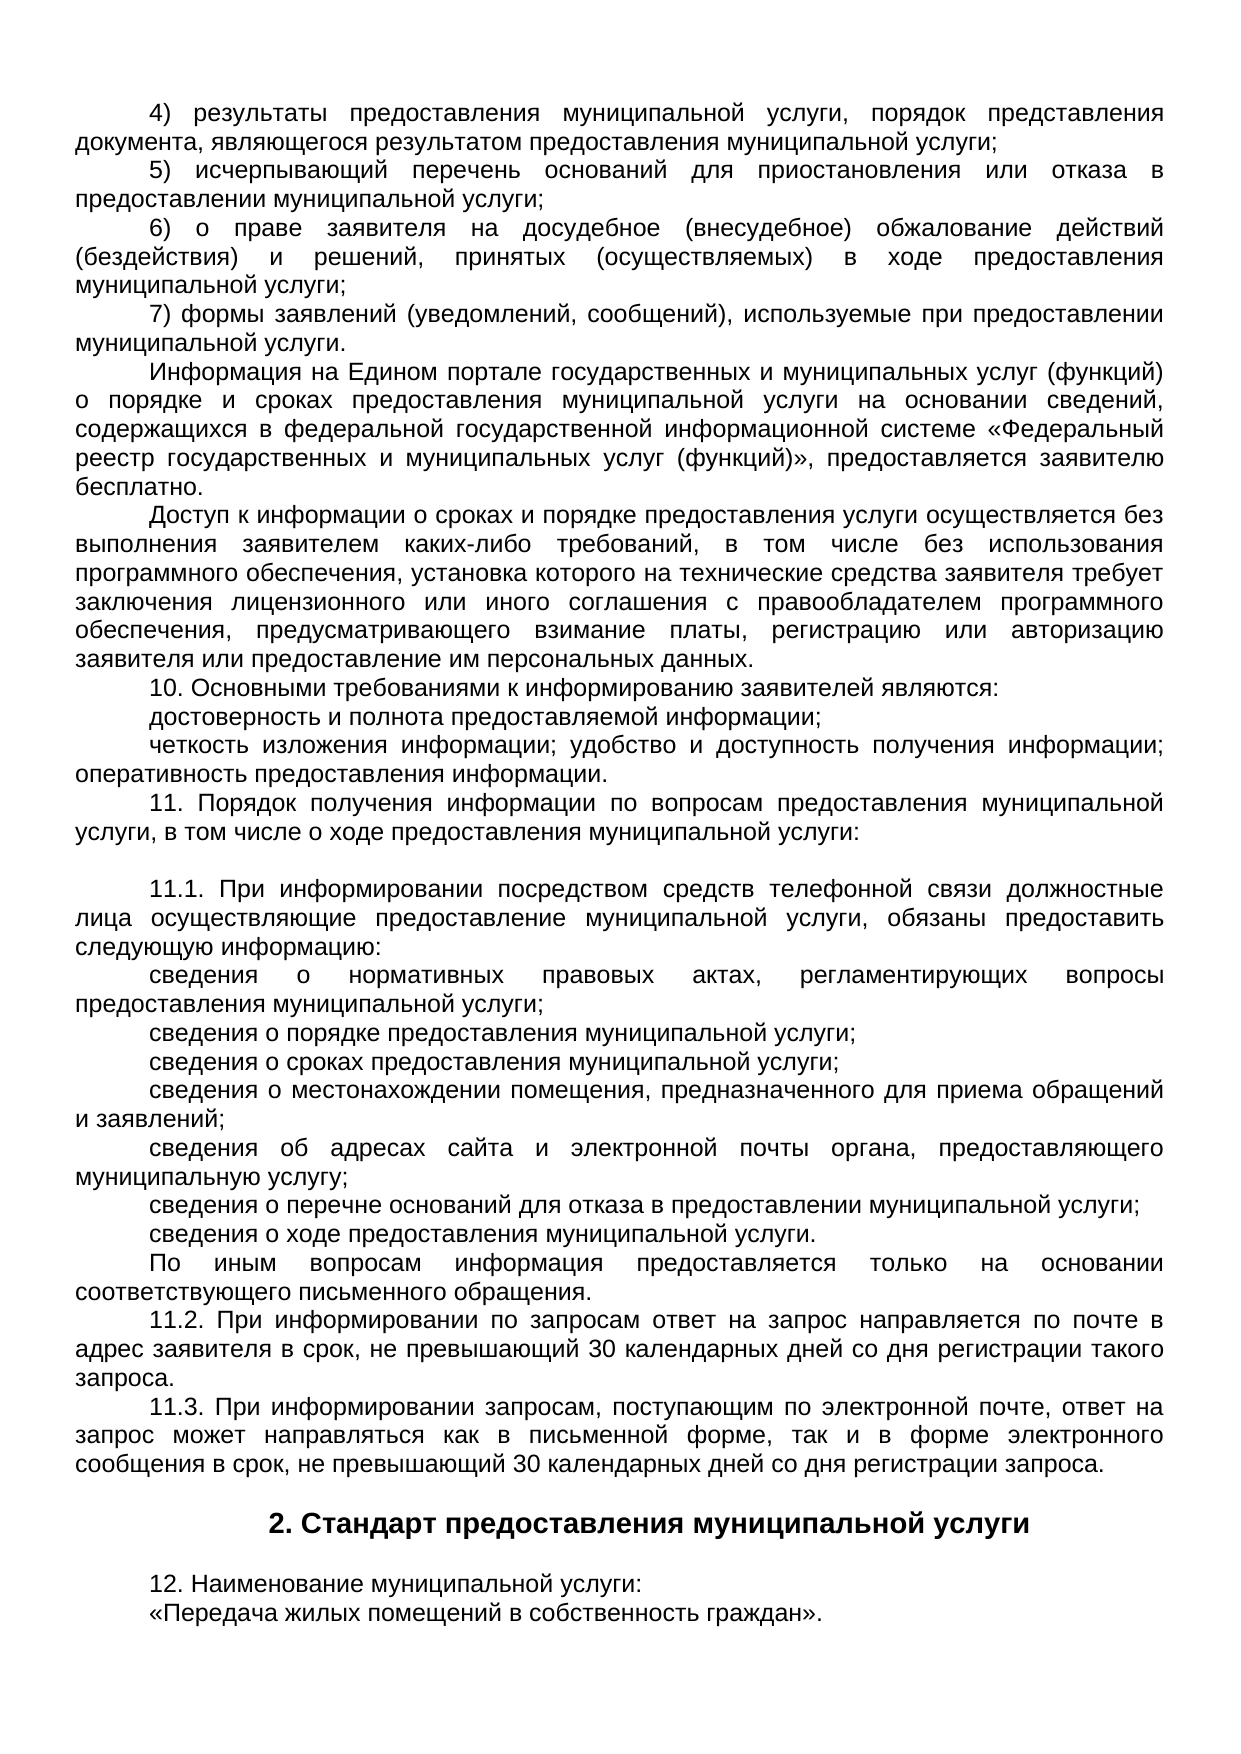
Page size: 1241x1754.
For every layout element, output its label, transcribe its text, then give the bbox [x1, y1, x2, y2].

text достоверность и полнота предоставляемой информации; [75, 702, 1165, 730]
text сведения об адресах сайта и электронной почты органа, предоставляющего муниципальную услугу; [75, 1133, 1165, 1190]
text сведения о ходе предоставления муниципальной услуги. [75, 1219, 1165, 1248]
text 6) о праве заявителя на досудебное (внесудебное) обжалование действий (бездействия) и решений, принятых (осуществляемых) в ходе предоставления муниципальной услуги; [75, 213, 1165, 299]
text 11.2. При информировании по запросам ответ на запрос направляется по почте в адрес заявителя в срок, не превышающий 30 календарных дней со дня регистрации такого запроса. [75, 1305, 1165, 1392]
text «Передача жилых помещений в собственность граждан». [75, 1598, 1165, 1626]
text 7) формы заявлений (уведомлений, сообщений), используемые при предоставлении муниципальной услуги. [75, 299, 1165, 357]
text сведения о сроках предоставления муниципальной услуги; [75, 1047, 1165, 1075]
text 10. Основными требованиями к информированию заявителей являются: [75, 673, 1165, 702]
text сведения о перечне оснований для отказа в предоставлении муниципальной услуги; [75, 1190, 1165, 1219]
text 4) результаты предоставления муниципальной услуги, порядок представления документа, являющегося результатом предоставления муниципальной услуги; [75, 98, 1165, 155]
text сведения о местонахождении помещения, предназначенного для приема обращений и заявлений; [75, 1075, 1165, 1133]
text четкость изложения информации; удобство и доступность получения информации; оперативность предоставления информации. [75, 730, 1165, 788]
text сведения о нормативных правовых актах, регламентирующих вопросы предоставления муниципальной услуги; [75, 960, 1165, 1018]
text 11. Порядок получения информации по вопросам предоставления муниципальной услуги, в том числе о ходе предоставления муниципальной услуги: [75, 788, 1165, 845]
text По иным вопросам информация предоставляется только на основании соответствующего письменного обращения. [75, 1248, 1165, 1305]
text Доступ к информации о сроках и порядке предоставления услуги осуществляется без выполнения заявителем каких-либо требований, в том числе без использования программного обеспечения, установка которого на технические средства заявителя требует заключения лицензионного или иного соглашения с правообладателем программного обеспечения, предусматривающего взимание платы, регистрацию или авторизацию заявителя или предоставление им персональных данных. [75, 500, 1165, 673]
text 12. Наименование муниципальной услуги: [75, 1569, 1165, 1598]
text сведения о порядке предоставления муниципальной услуги; [75, 1018, 1165, 1047]
text 11.3. При информировании запросам, поступающим по электронной почте, ответ на запрос может направляться как в письменной форме, так и в форме электронного сообщения в срок, не превышающий 30 календарных дней со дня регистрации запроса. [75, 1392, 1165, 1478]
subtitle 2. Стандарт предоставления муниципальной услуги [75, 1507, 1165, 1540]
text Информация на Едином портале государственных и муниципальных услуг (функций) о порядке и сроках предоставления муниципальной услуги на основании сведений, содержащихся в федеральной государственной информационной системе «Федеральный реестр государственных и муниципальных услуг (функций)», предоставляется заявителю бесплатно. [75, 357, 1165, 500]
text 11.1. При информировании посредством средств телефонной связи должностные лица осуществляющие предоставление муниципальной услуги, обязаны предоставить следующую информацию: [75, 874, 1165, 960]
text 5) исчерпывающий перечень оснований для приостановления или отказа в предоставлении муниципальной услуги; [75, 155, 1165, 213]
